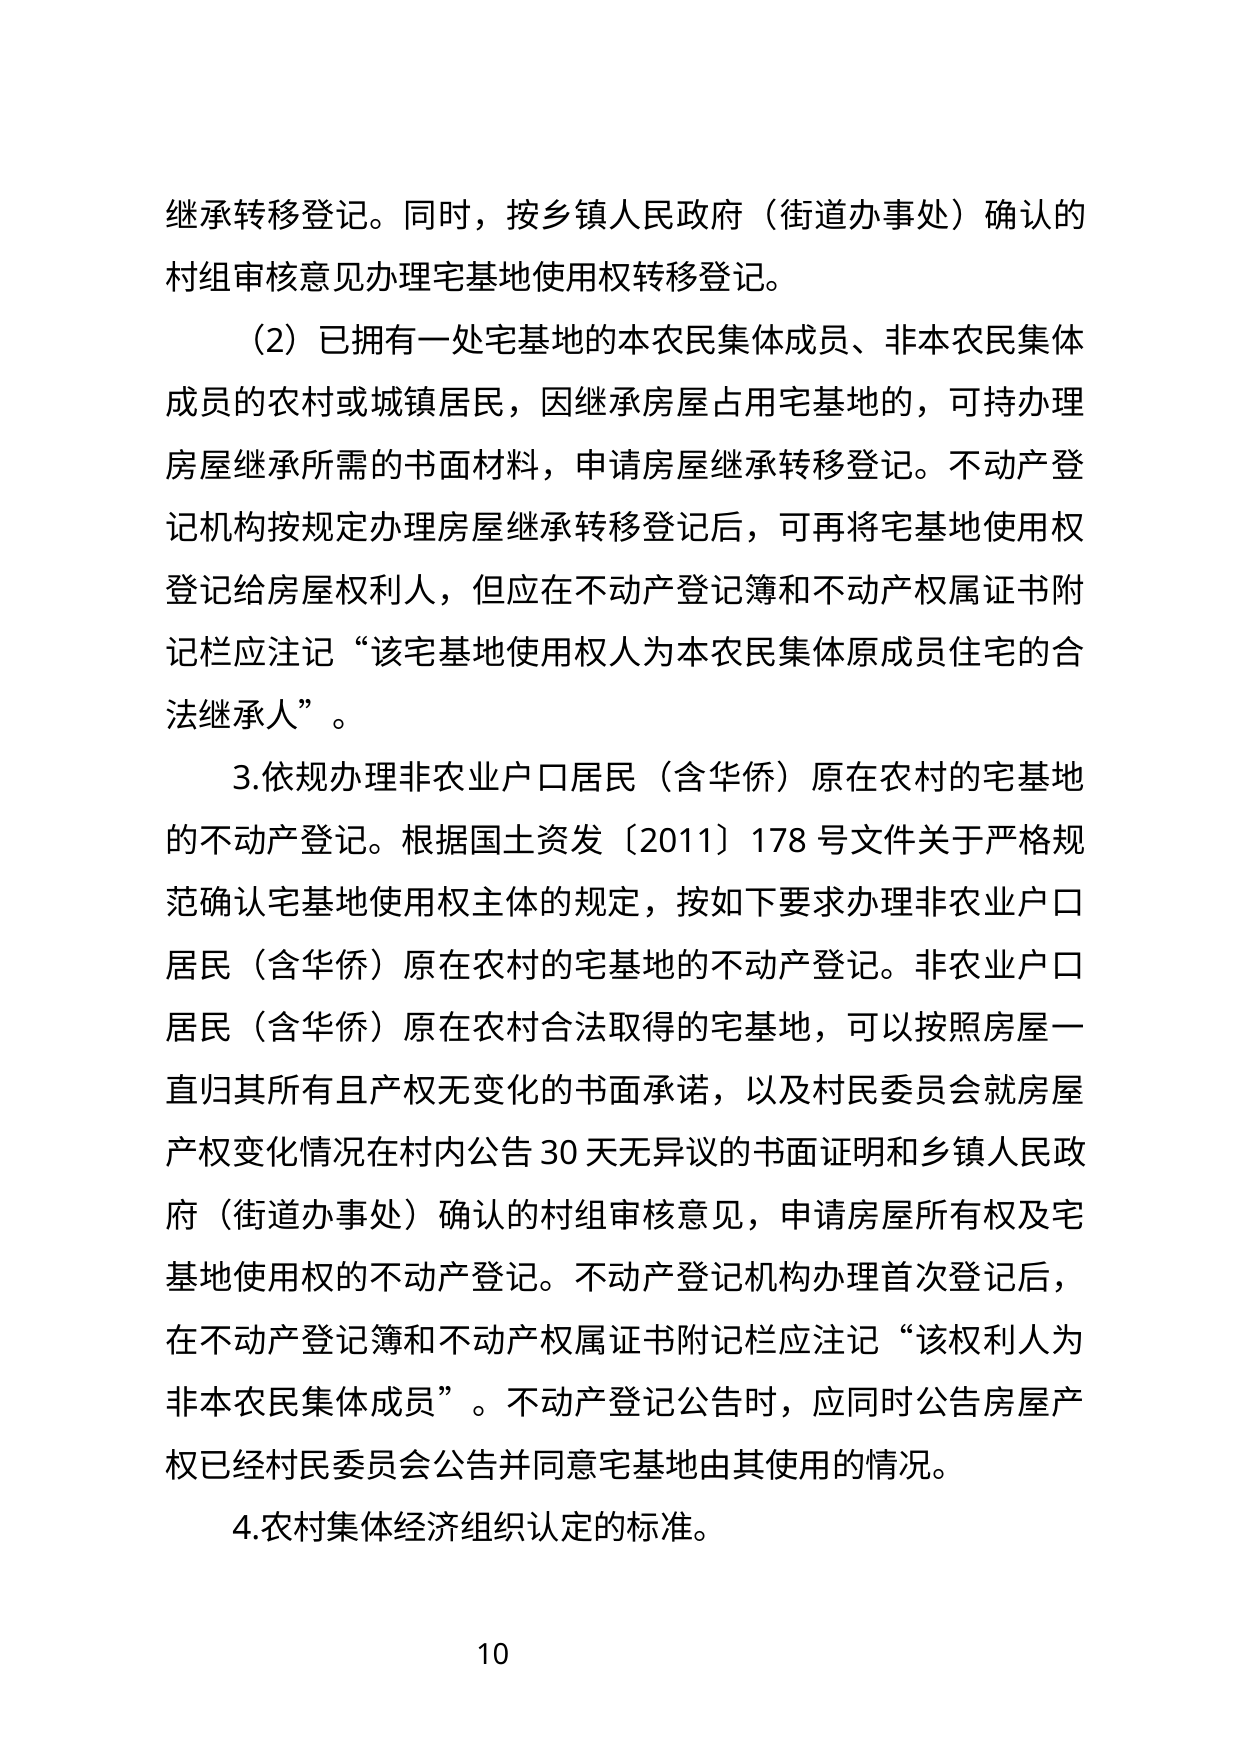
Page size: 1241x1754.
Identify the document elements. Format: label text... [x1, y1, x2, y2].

text （2）已拥有一处宅基地的本农民集体成员、非本农民集体成员的农村或城镇居民，因继承房屋占用宅基地的，可持办理房屋继承所需的书面材料，申请房屋继承转移登记。不动产登记机构按规定办理房屋继承转移登记后，可再将宅基地使用权登记给房屋权利人，但应在不动产登记簿和不动产权属证书附记栏应注记“该宅基地使用权人为本农民集体原成员住宅的合法继承人”。 [165, 302, 1087, 740]
text 4.农村集体经济组织认定的标准。 [165, 1490, 1087, 1552]
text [165, 177, 1087, 302]
text 3.依规办理非农业户口居民（含华侨）原在农村的宅基地的不动产登记。根据国土资发〔2011〕178 号文件关于严格规范确认宅基地使用权主体的规定，按如下要求办理非农业户口居民（含华侨）原在农村的宅基地的不动产登记。非农业户口居民（含华侨）原在农村合法取得的宅基地，可以按照房屋一直归其所有且产权无变化的书面承诺，以及村民委员会就房屋产权变化情况在村内公告30天无异议的书面证明和乡镇人民政府（街道办事处）确认的村组审核意见，申请房屋所有权及宅基地使用权的不动产登记。不动产登记机构办理首次登记后，在不动产登记簿和不动产权属证书附记栏应注记“该权利人为非本农民集体成员”。不动产登记公告时，应同时公告房屋产权已经村民委员会公告并同意宅基地由其使用的情况。 [165, 740, 1087, 1490]
